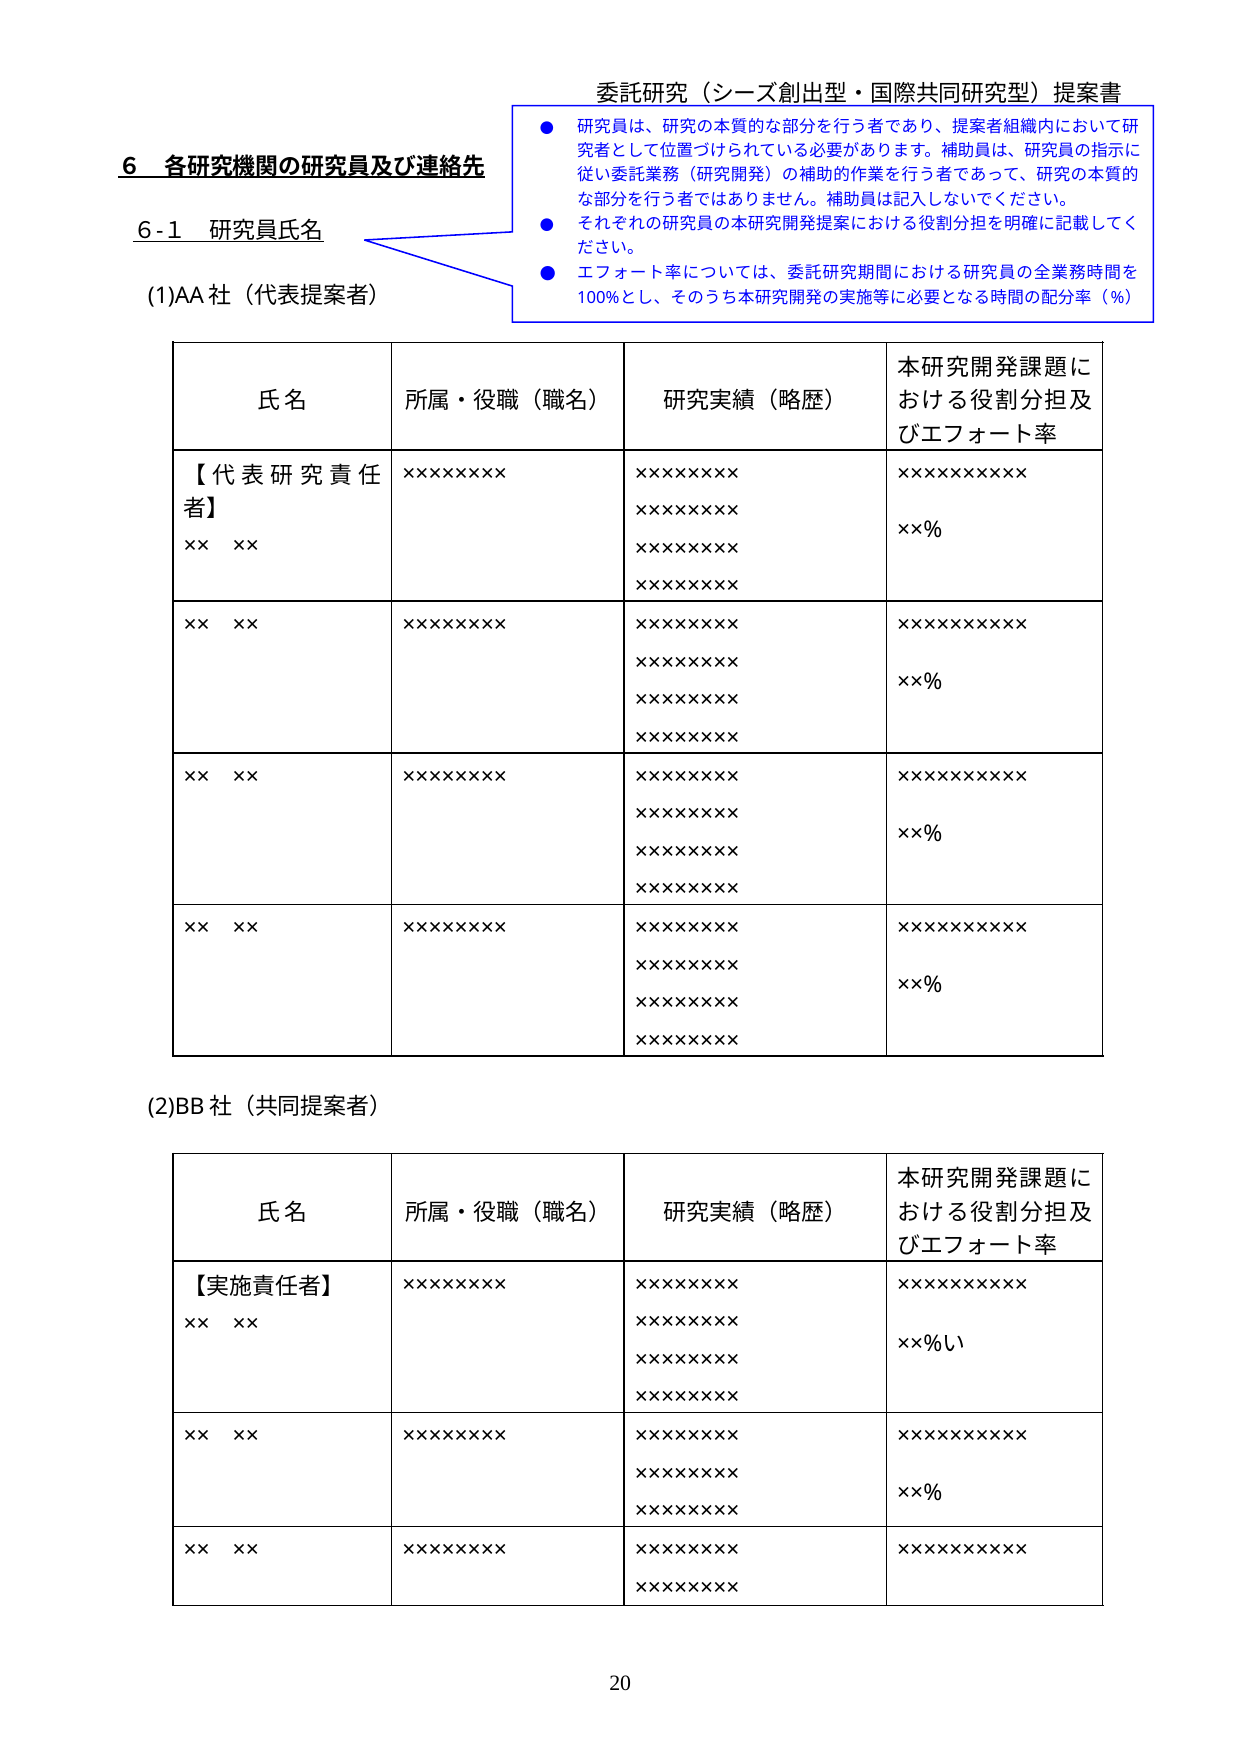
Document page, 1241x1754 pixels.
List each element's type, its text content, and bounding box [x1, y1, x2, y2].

table_cell 【実施責任者】 ×× ×× [174, 1262, 391, 1412]
table_cell ×××××××× [392, 451, 623, 600]
table_header 本研究開発課題における役割分担及びエフォート率 [887, 343, 1102, 449]
table_cell ×××××××××× ××% [887, 602, 1102, 752]
table_cell ×× ×× [174, 754, 391, 903]
table_cell ×××××××××× ××% [887, 754, 1102, 903]
table_cell ×× ×× [174, 1527, 391, 1605]
table_cell ×× ×× [174, 602, 391, 752]
table_cell ×××××××× ×××××××× ×××××××× [625, 1413, 886, 1526]
table_header 氏 名 [174, 343, 391, 449]
table_cell ×××××××× [392, 1413, 623, 1526]
table_header 所属・役職（職名） [392, 1154, 623, 1260]
table_cell ×××××××× ×××××××× ×××××××× ×××××××× [625, 1262, 886, 1412]
table_cell ×××××××× [392, 754, 623, 903]
list ６ 各研究機関の研究員及び連絡先 [118, 148, 511, 181]
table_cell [625, 1527, 886, 1605]
table_cell ×××××××× [392, 1262, 623, 1412]
text (1)AA社（代表提案者） [148, 277, 511, 310]
table_header 氏 名 [174, 1154, 391, 1260]
table_cell ×××××××××× ××% [887, 905, 1102, 1055]
table_cell 【代表研究責任者】 ×× ×× [174, 451, 391, 600]
table_cell ×× ×× [174, 1413, 391, 1526]
table_cell ×××××××× [392, 1527, 623, 1605]
table_cell ×××××××××× ××% [887, 1413, 1102, 1526]
table_header 所属・役職（職名） [392, 343, 623, 449]
table_cell ×××××××× ×××××××× ×××××××× ×××××××× [625, 905, 886, 1055]
table_cell ×××××××× ×××××××× ×××××××× ×××××××× [625, 602, 886, 752]
table_header 本研究開発課題における役割分担及びエフォート率 [887, 1154, 1102, 1260]
table_header 研究実績（略歴） [625, 343, 886, 449]
table_cell ×××××××××× ××% [887, 451, 1102, 600]
table_cell ×××××××× ×××××××× ×××××××× ×××××××× [625, 754, 886, 903]
table_cell ×××××××× [392, 905, 623, 1055]
table_cell ×××××××××× ××%い [887, 1262, 1102, 1412]
table_cell ×××××××× ×××××××× ×××××××× ×××××××× [625, 451, 886, 600]
table_header 研究実績（略歴） [625, 1154, 886, 1260]
table_cell ×××××××××× ××% [887, 1527, 1102, 1605]
table_cell ×× ×× [174, 905, 391, 1055]
table_cell ×××××××× [392, 602, 623, 752]
text (2)BB社（共同提案者） [148, 1088, 1122, 1121]
text ６-１ 研究員氏名 [133, 212, 511, 246]
